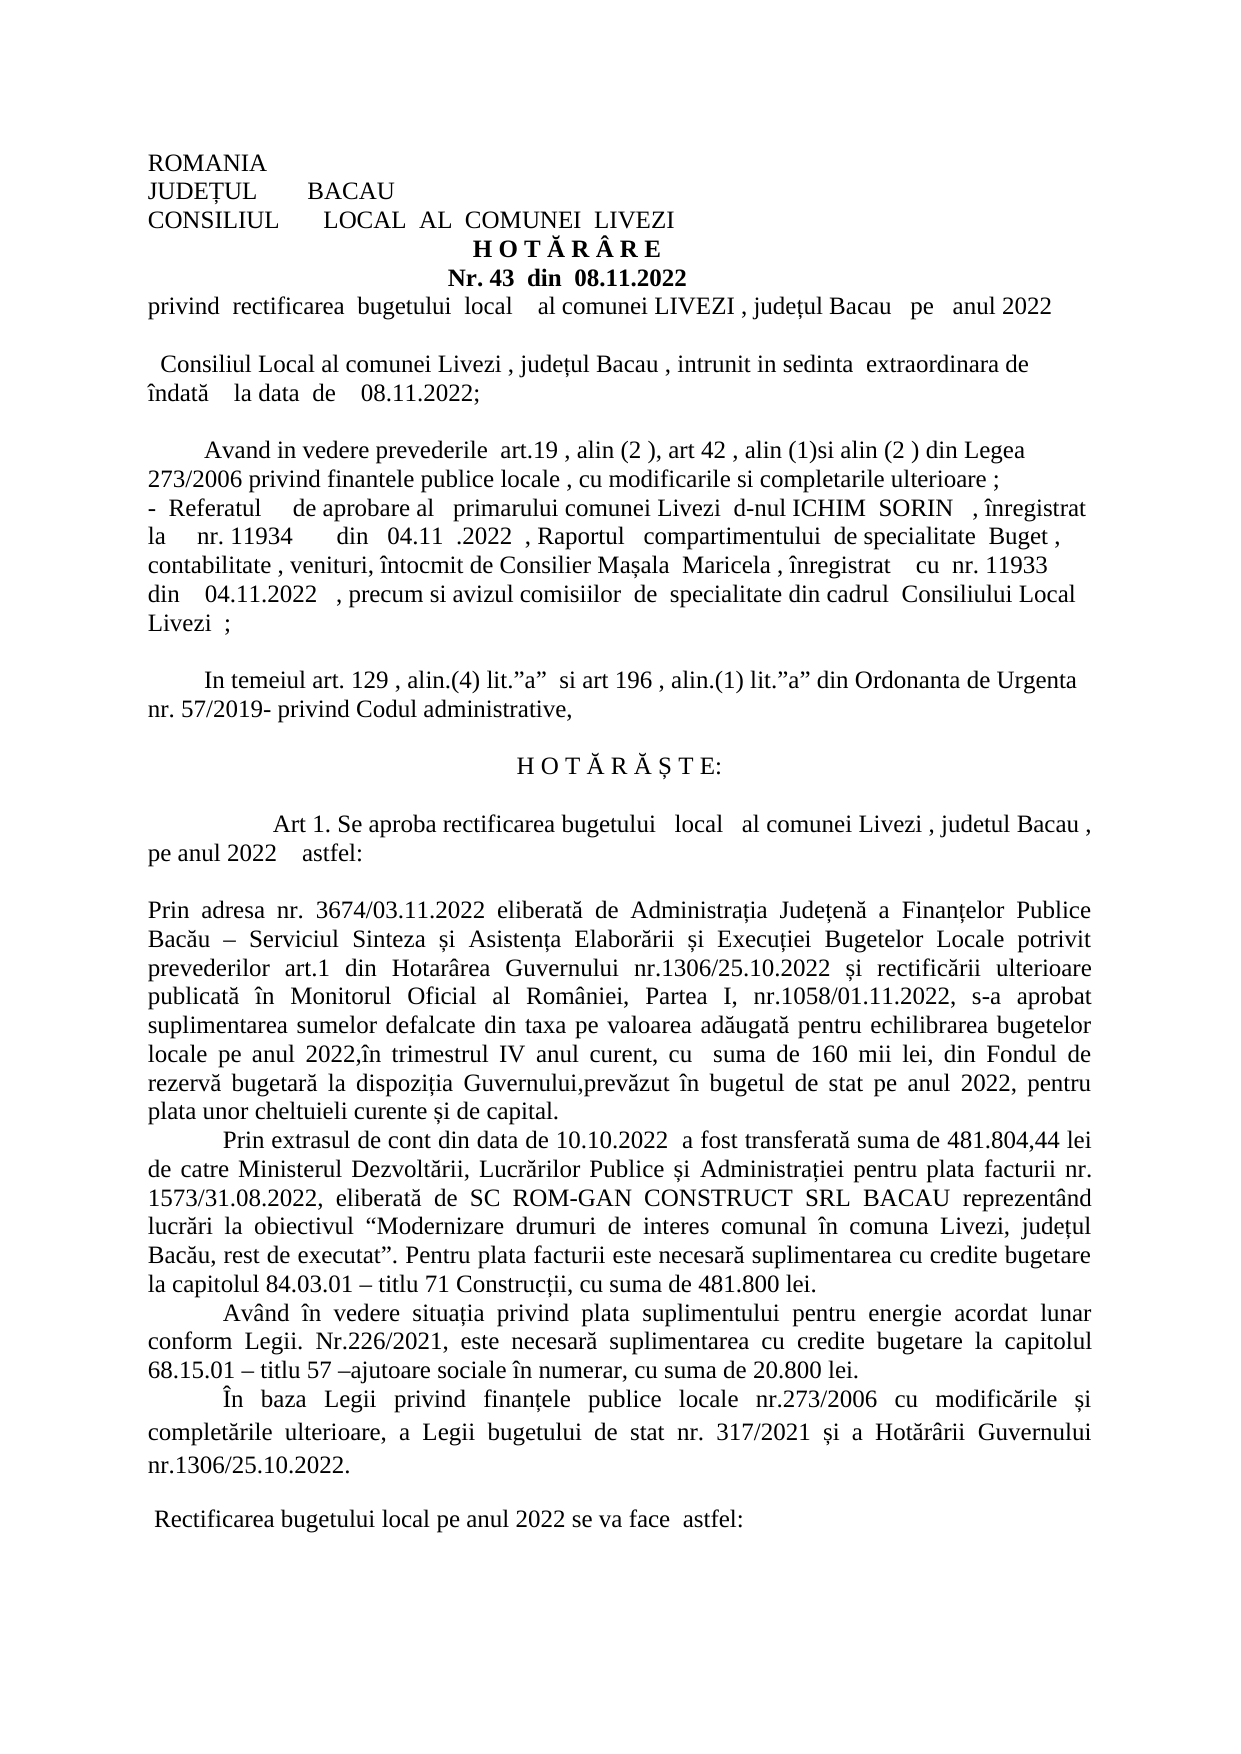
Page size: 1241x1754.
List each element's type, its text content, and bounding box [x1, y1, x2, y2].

text Prin adresa nr. 3674/03.11.2022 eliberată de Administrația Județenă a Finanțelor Publice Bacău – Serviciul Sinteza și Asistența Elaborării și Execuției Bugetelor Locale potrivit prevederilor art.1 din Hotarârea Guvernului nr.1306/25.10.2022 și rectificării ulterioare publicată în Monitorul Oficial al României, Partea I, nr.1058/01.11.2022, s-a aprobat suplimentarea sumelor defalcate din taxa pe valoarea adăugată pentru echilibrarea bugetelor locale pe anul 2022,în trimestrul IV anul curent, cu suma de 160 mii lei, din Fondul de rezervă bugetară la dispoziția Guvernului,prevăzut în bugetul de stat pe anul 2022, pentru plata unor cheltuieli curente și de capital. [148, 895, 1093, 1125]
text Prin extrasul de cont din data de 10.10.2022 a fost transferată suma de 481.804,44 lei de catre Ministerul Dezvoltării, Lucrărilor Publice și Administrației pentru plata facturii nr. 1573/31.08.2022, eliberată de SC ROM-GAN CONSTRUCT SRL BACAU reprezentând lucrări la obiectivul “Modernizare drumuri de interes comunal în comuna Livezi, județul Bacău, rest de executat”. Pentru plata facturii este necesară suplimentarea cu credite bugetare la capitolul 84.03.01 – titlu 71 Construcții, cu suma de 481.800 lei. [148, 1125, 1093, 1298]
text privind rectificarea bugetului local al comunei LIVEZI , județul Bacau pe anul 2022 [148, 291, 1093, 320]
text Având în vedere situația privind plata suplimentului pentru energie acordat lunar conform Legii. Nr.226/2021, este necesară suplimentarea cu credite bugetare la capitolul 68.15.01 – titlu 57 –ajutoare sociale în numerar, cu suma de 20.800 lei. [148, 1298, 1093, 1384]
text In temeiul art. 129 , alin.(4) lit.”a” si art 196 , alin.(1) lit.”a” din Ordonanta de Urgenta nr. 57/2019- privind Codul administrative, [148, 665, 1093, 723]
text - Referatul de aprobare al primarului comunei Livezi d-nul ICHIM SORIN , înregistrat la nr. 11934 din 04.11 .2022 , Raportul compartimentului de specialitate Buget , contabilitate , venituri, întocmit de Consilier Mașala Maricela , înregistrat cu nr. 11933 din 04.11.2022 , precum si avizul comisiilor de specialitate din cadrul Consiliului Local Livezi ; [148, 493, 1093, 636]
text CONSILIUL LOCAL AL COMUNEI LIVEZI [148, 205, 1093, 234]
text Consiliul Local al comunei Livezi , județul Bacau , intrunit in sedinta extraordinara de îndată la data de 08.11.2022; [148, 349, 1093, 406]
text Rectificarea bugetului local pe anul 2022 se va face astfel: [148, 1504, 1093, 1532]
text H O T Ă R Â R E [148, 234, 1093, 263]
text Nr. 43 din 08.11.2022 [148, 263, 1093, 291]
text Avand in vedere prevederile art.19 , alin (2 ), art 42 , alin (1)si alin (2 ) din Legea 273/2006 privind finantele publice locale , cu modificarile si completarile ulterioare ; [148, 435, 1093, 493]
text În baza Legii privind finanțele publice locale nr.273/2006 cu modificările și completările ulterioare, a Legii bugetului de stat nr. 317/2021 și a Hotărârii Guvernului nr.1306/25.10.2022. [148, 1384, 1093, 1479]
text JUDEȚUL BACAU [148, 176, 1093, 205]
text ROMANIA [148, 148, 1093, 176]
text H O T Ă R Ă Ș T E: [148, 751, 1093, 780]
text Art 1. Se aproba rectificarea bugetului local al comunei Livezi , judetul Bacau , pe anul 2022 astfel: [148, 809, 1093, 866]
